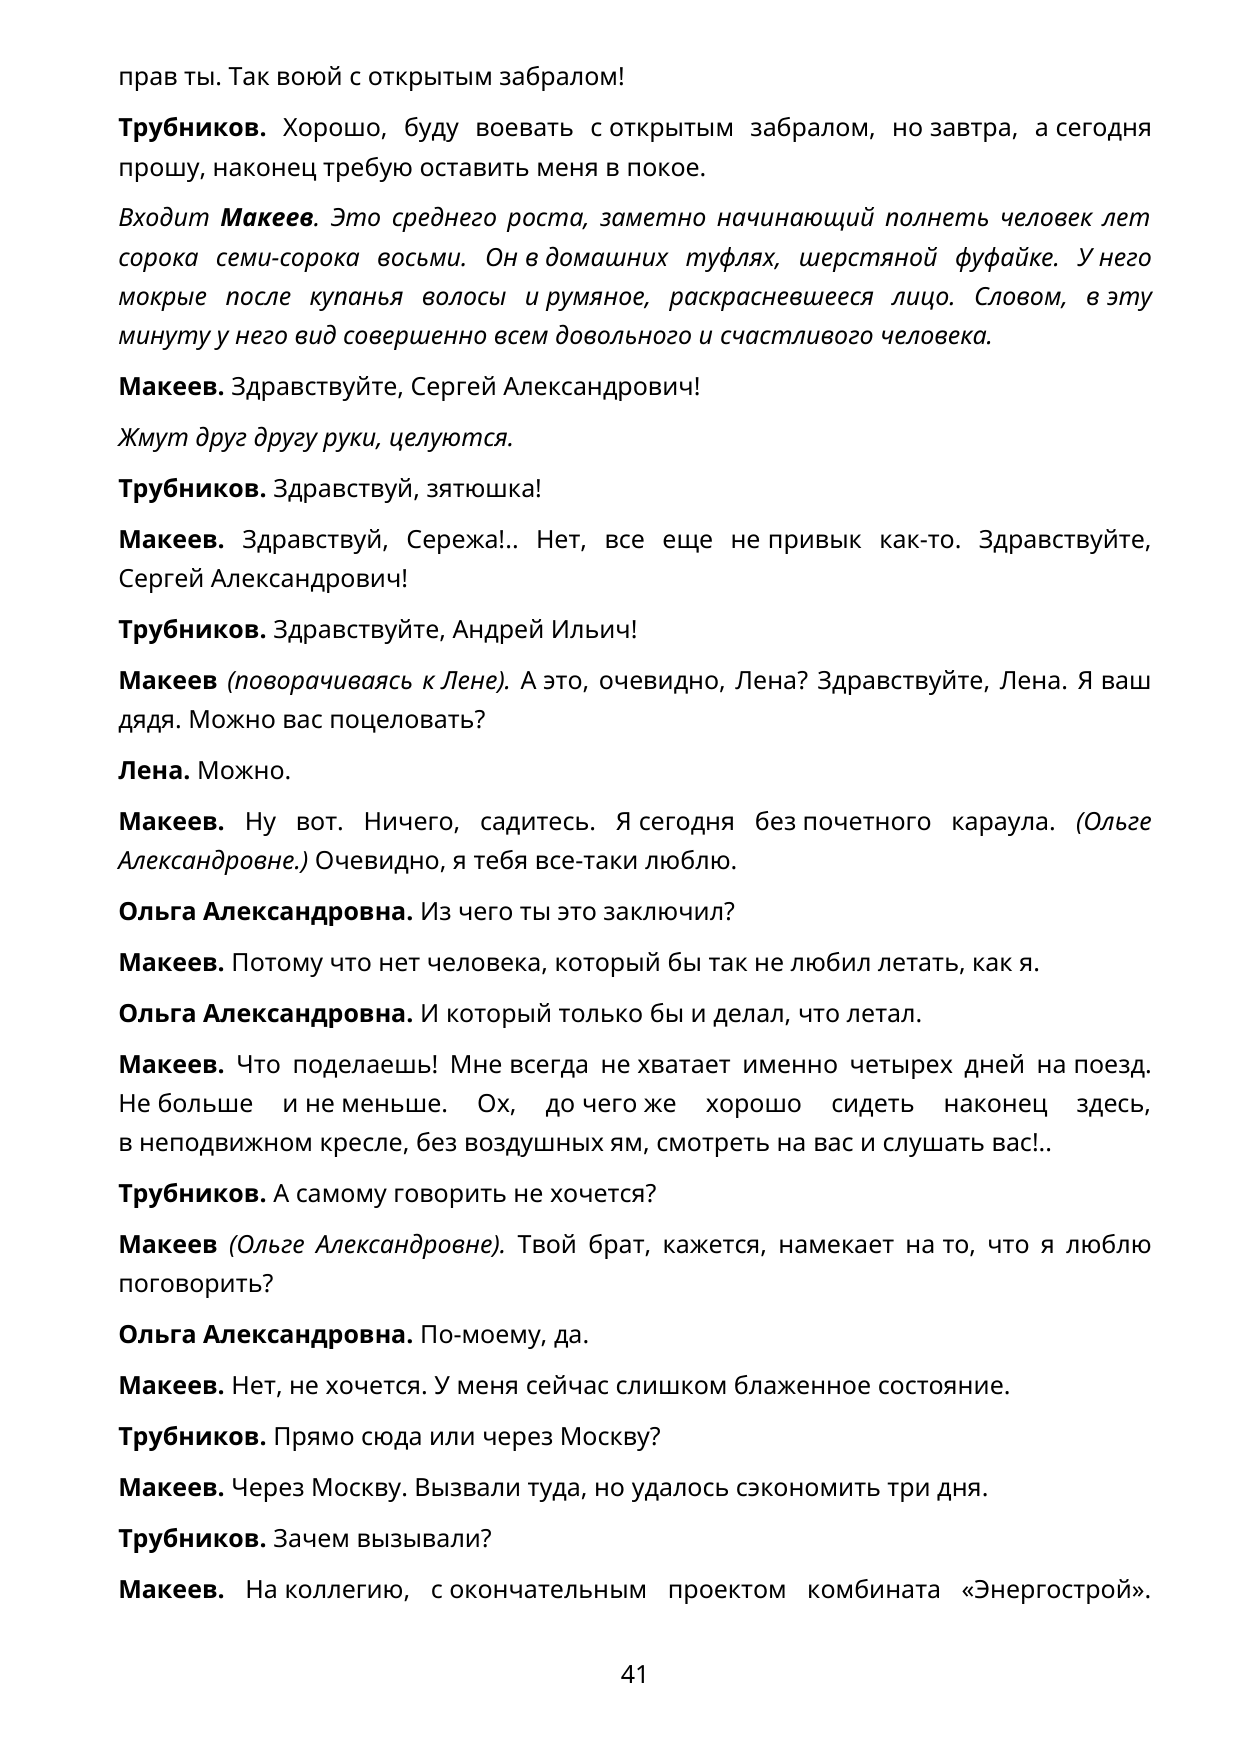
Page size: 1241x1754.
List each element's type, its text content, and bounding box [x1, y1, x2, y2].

text Трубников. Здравствуйте, Андрей Ильич! [118, 611, 1152, 646]
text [118, 59, 1152, 93]
text Макеев. Здравствуйте, Сергей Александрович! [118, 368, 1152, 403]
text Макеев. Ну вот. Ничего, садитесь. Я сегодня без почетного караула. (Ольге Александровне.) Очевидно, я тебя все-таки люблю. [118, 803, 1152, 877]
text Макеев. Потому что нет человека, который бы так не любил летать, как я. [118, 944, 1152, 978]
text Макеев (поворачиваясь к Лене). А это, очевидно, Лена? Здравствуйте, Лена. Я ваш дядя. Можно вас поцеловать? [118, 662, 1152, 736]
text Макеев (Ольге Александровне). Твой брат, кажется, намекает на то, что я люблю поговорить? [118, 1227, 1152, 1300]
text Макеев. Что поделаешь! Мне всегда не хватает именно четырех дней на поезд. Не больше и не меньше. Ох, до чего же хорошо сидеть наконец здесь, в неподвижном кресле, без воздушных ям, смотреть на вас и слушать вас!.. [118, 1046, 1152, 1159]
text Входит Макеев. Это среднего роста, заметно начинающий полнеть человек лет сорока семи-сорока восьми. Он в домашних туфлях, шерстяной фуфайке. У него мокрые после купанья волосы и румяное, раскрасневшееся лицо. Словом, в эту минуту у него вид совершенно всем довольного и счастливого человека. [118, 200, 1152, 352]
text Трубников. Здравствуй, зятюшка! [118, 470, 1152, 504]
text Макеев. Нет, не хочется. У меня сейчас слишком блаженное состояние. [118, 1368, 1152, 1402]
text Ольга Александровна. По-моему, да. [118, 1317, 1152, 1351]
text Макеев. Через Москву. Вызвали туда, но удалось сэкономить три дня. [118, 1469, 1152, 1503]
text Жмут друг другу руки, целуются. [118, 419, 1152, 453]
text Макеев. Здравствуй, Сережа!.. Нет, все еще не привык как-то. Здравствуйте, Сергей Александрович! [118, 521, 1152, 594]
text Трубников. Зачем вызывали? [118, 1520, 1152, 1554]
text Трубников. Хорошо, буду воевать с открытым забралом, но завтра, а сегодня прошу, наконец требую оставить меня в покое. [118, 110, 1152, 183]
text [118, 1571, 1152, 1605]
text Ольга Александровна. Из чего ты это заключил? [118, 893, 1152, 928]
text Трубников. А самому говорить не хочется? [118, 1176, 1152, 1210]
text Лена. Можно. [118, 752, 1152, 787]
text Ольга Александровна. И который только бы и делал, что летал. [118, 995, 1152, 1029]
text Трубников. Прямо сюда или через Москву? [118, 1418, 1152, 1453]
